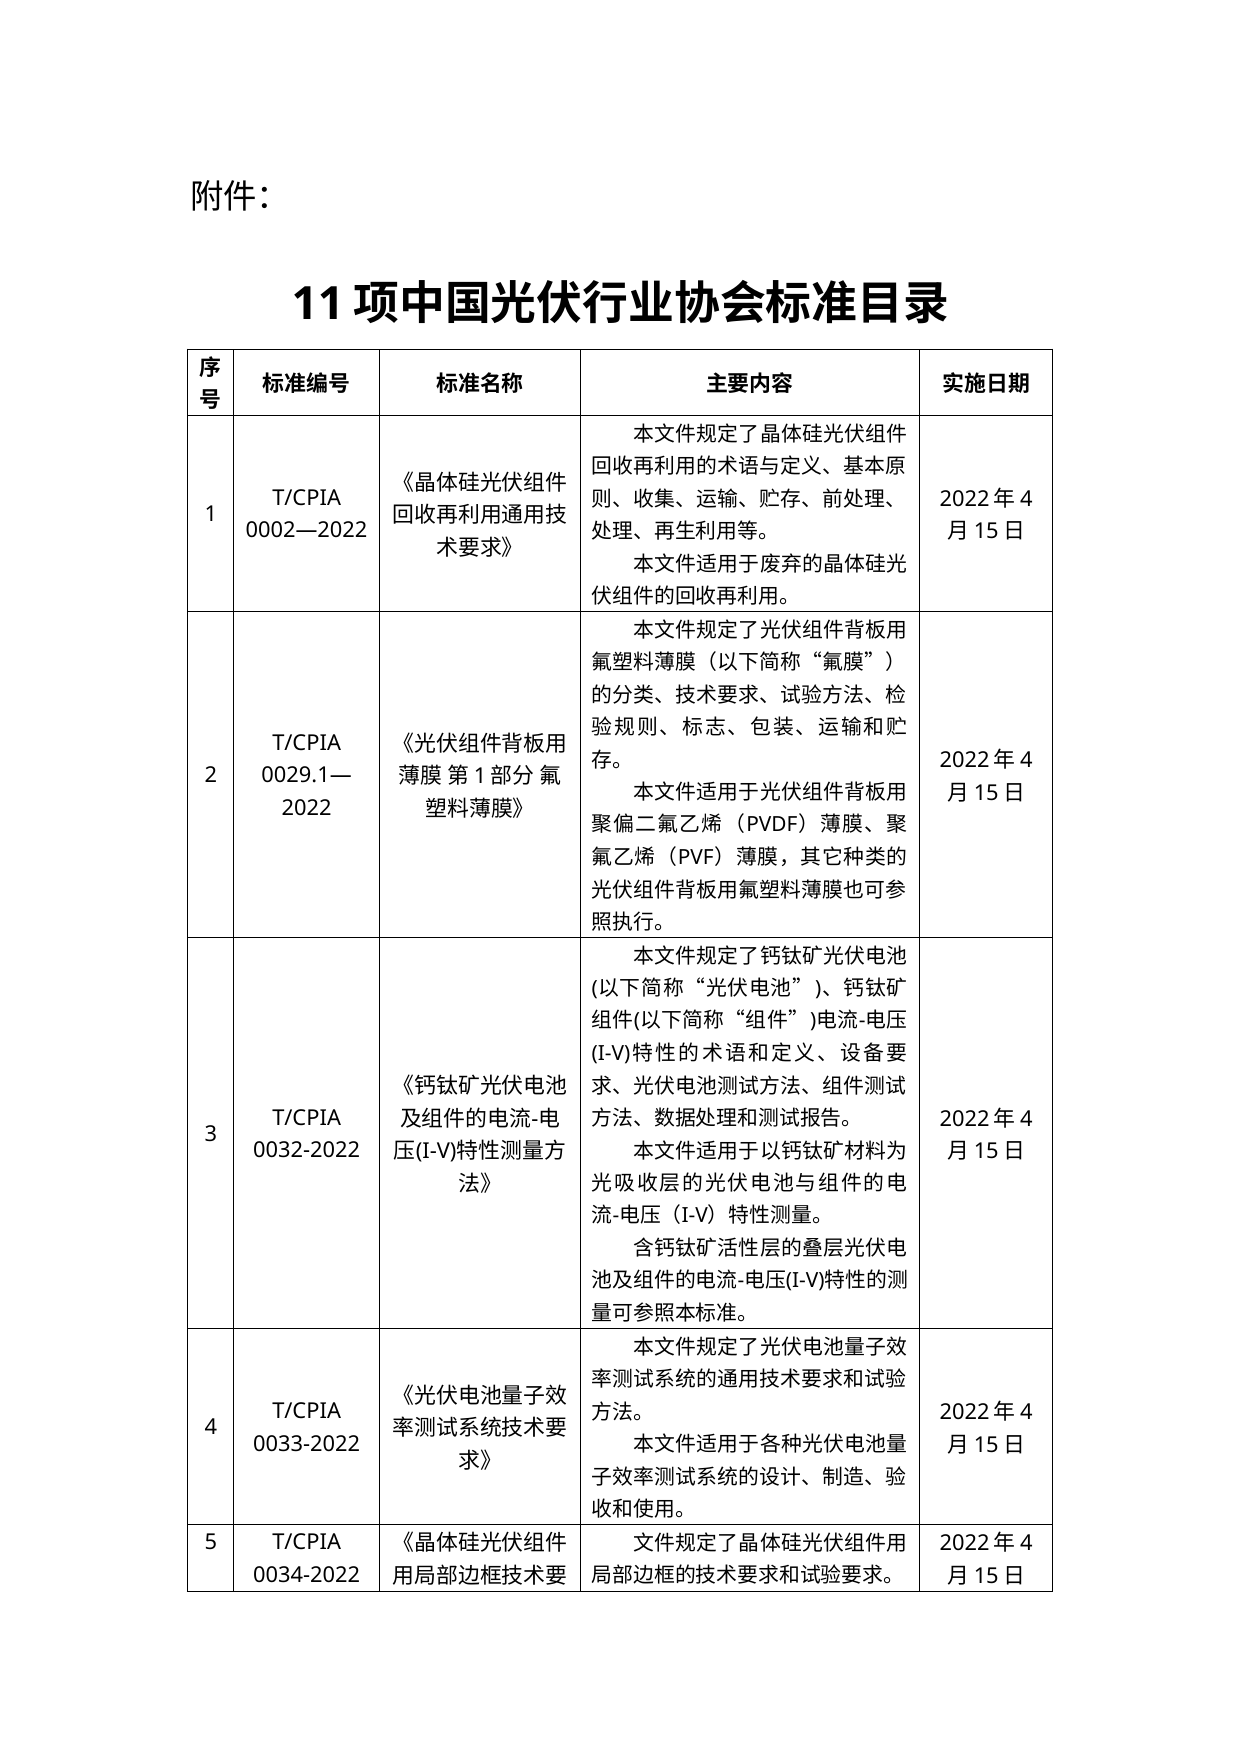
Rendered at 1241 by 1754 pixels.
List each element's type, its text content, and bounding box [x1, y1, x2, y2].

table_cell 《钙钛矿光伏电池及组件的电流-电压(I-V)特性测量方法》 [380, 938, 580, 1328]
table_header 序号 [188, 350, 233, 414]
table_cell T/CPIA 0032-2022 [234, 938, 379, 1328]
table_cell 2022年4月15日 [920, 1329, 1052, 1524]
table_cell 《晶体硅光伏组件用局部边框技术要求》 [380, 1525, 580, 1591]
table_cell T/CPIA 0029.1—2022 [234, 612, 379, 937]
table_cell [188, 416, 233, 611]
table_header 实施日期 [920, 350, 1052, 414]
table_cell 《光伏组件背板用薄膜 第1部分 氟塑料薄膜》 [380, 612, 580, 937]
table_cell 2022年4月15日 [920, 612, 1052, 937]
table_cell T/CPIA 0033-2022 [234, 1329, 379, 1524]
table_cell 本文件规定了钙钛矿光伏电池(以下简称“光伏电池”)、钙钛矿组件(以下简称“组件”)电流-电压(I-V)特性的术语和定义、设备要求、光伏电池测试方法、组件测试方法、数据处理和测试报告。 本文件适用于以钙钛矿材料为光吸收层的光伏电池与组件的电流-电压（I-V）特性测量。 含钙钛矿活性层的叠层光伏电池及组件的电流-电压(I-V)特性的测量可参照本标准。 [581, 938, 919, 1328]
table_cell 本文件规定了光伏电池量子效率测试系统的通用技术要求和试验方法。 本文件适用于各种光伏电池量子效率测试系统的设计、制造、验收和使用。 [581, 1329, 919, 1524]
table_cell 2022年4月15日 [920, 416, 1052, 611]
table_cell 本文件规定了光伏组件背板用氟塑料薄膜（以下简称“氟膜”）的分类、技术要求、试验方法、检验规则、标志、包装、运输和贮存。 本文件适用于光伏组件背板用聚偏二氟乙烯（PVDF）薄膜、聚氟乙烯（PVF）薄膜，其它种类的光伏组件背板用氟塑料薄膜也可参照执行。 [581, 612, 919, 937]
table_cell 本文件规定了晶体硅光伏组件回收再利用的术语与定义、基本原则、收集、运输、贮存、前处理、处理、再生利用等。 本文件适用于废弃的晶体硅光伏组件的回收再利用。 [581, 416, 919, 611]
text 附件： [158, 162, 1053, 227]
table_cell T/CPIA 0002—2022 [234, 416, 379, 611]
table_cell [188, 1525, 233, 1591]
table_cell 《晶体硅光伏组件回收再利用通用技术要求》 [380, 416, 580, 611]
table_cell [188, 612, 233, 937]
table_header 主要内容 [581, 350, 919, 414]
table_cell 2022年4月15日 [920, 1525, 1052, 1591]
table_cell T/CPIA 0034-2022 [234, 1525, 379, 1591]
table_cell 2022年4月15日 [920, 938, 1052, 1328]
table_cell [188, 1329, 233, 1524]
table_cell 《光伏电池量子效率测试系统技术要求》 [380, 1329, 580, 1524]
table_header 标准编号 [234, 350, 379, 414]
text 11项中国光伏行业协会标准目录 [187, 251, 1053, 348]
table_header 标准名称 [380, 350, 580, 414]
table_cell [188, 938, 233, 1328]
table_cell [581, 1525, 919, 1591]
